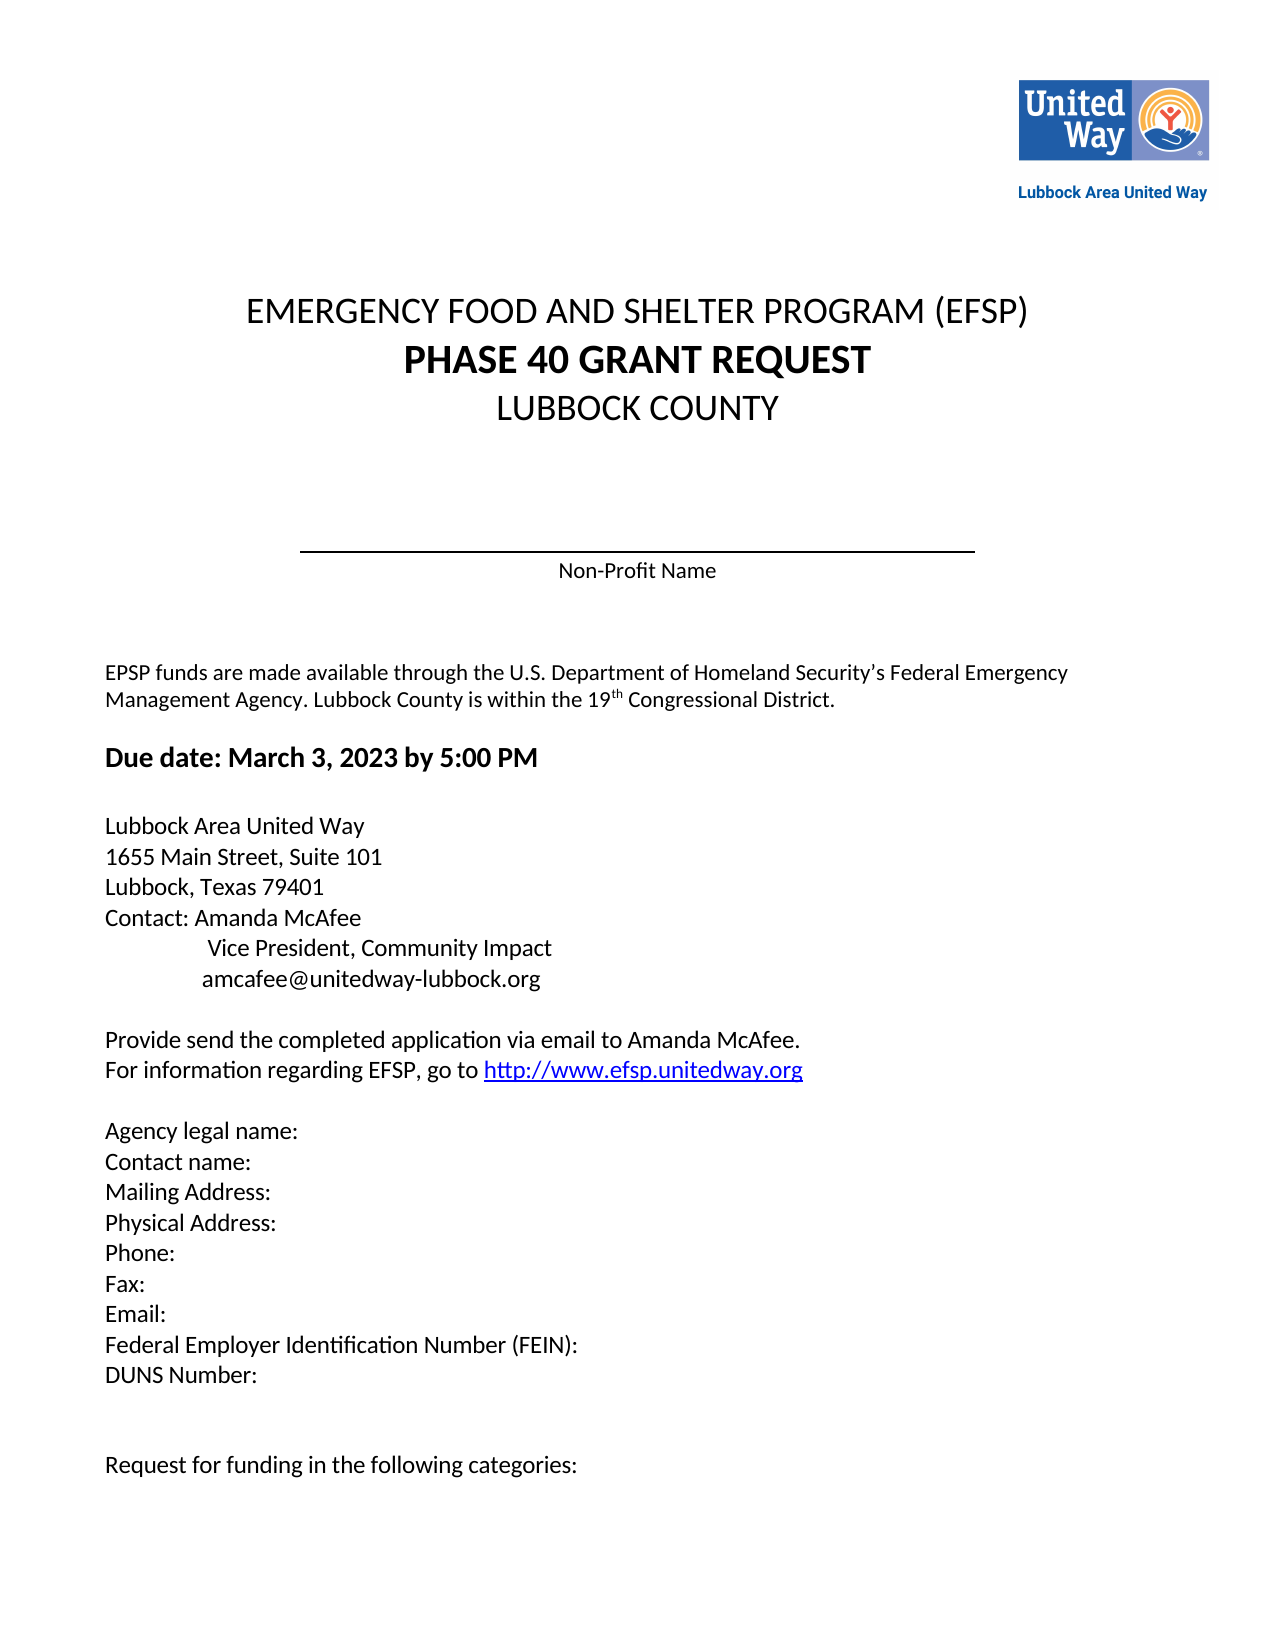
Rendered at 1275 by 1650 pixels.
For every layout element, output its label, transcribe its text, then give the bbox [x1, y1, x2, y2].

text Contact name: [105, 1146, 1170, 1177]
text Vice President, Community Impact [105, 932, 1170, 963]
text Email: [105, 1299, 1170, 1329]
text Fax: [105, 1268, 1170, 1299]
text Phone: [105, 1238, 1170, 1268]
text For information regarding EFSP, go to http://www.efsp.unitedway.org [105, 1054, 1170, 1085]
text amcafee@unitedway-lubbock.org [105, 963, 1170, 993]
text EMERGENCY FOOD AND SHELTER PROGRAM (EFSP) [105, 287, 1170, 333]
text EPSP funds are made available through the U.S. Department of Homeland Security’s Federal Emergency Management Agency. Lubbock County is within the 19th Congressional District. [105, 658, 1170, 714]
text Federal Employer Identification Number (FEIN): [105, 1329, 1170, 1360]
text DUNS Number: [105, 1360, 1170, 1390]
text Non-Profit Name [105, 556, 1170, 584]
text Request for funding in the following categories: [105, 1450, 1170, 1480]
text Lubbock, Texas 79401 [105, 871, 1170, 902]
picture [1009, 70, 1219, 210]
text Contact: Amanda McAfee [105, 902, 1170, 932]
text Physical Address: [105, 1207, 1170, 1238]
text Lubbock Area United Way [105, 810, 1170, 841]
text Agency legal name: [105, 1116, 1170, 1146]
text LUBBOCK COUNTY [105, 384, 1170, 430]
text Provide send the completed application via email to Amanda McAfee. [105, 1024, 1170, 1054]
text Mailing Address: [105, 1177, 1170, 1207]
text 1655 Main Street, Suite 101 [105, 841, 1170, 871]
text PHASE 40 GRANT REQUEST [105, 333, 1170, 384]
text Due date: March 3, 2023 by 5:00 PM [105, 739, 1170, 775]
